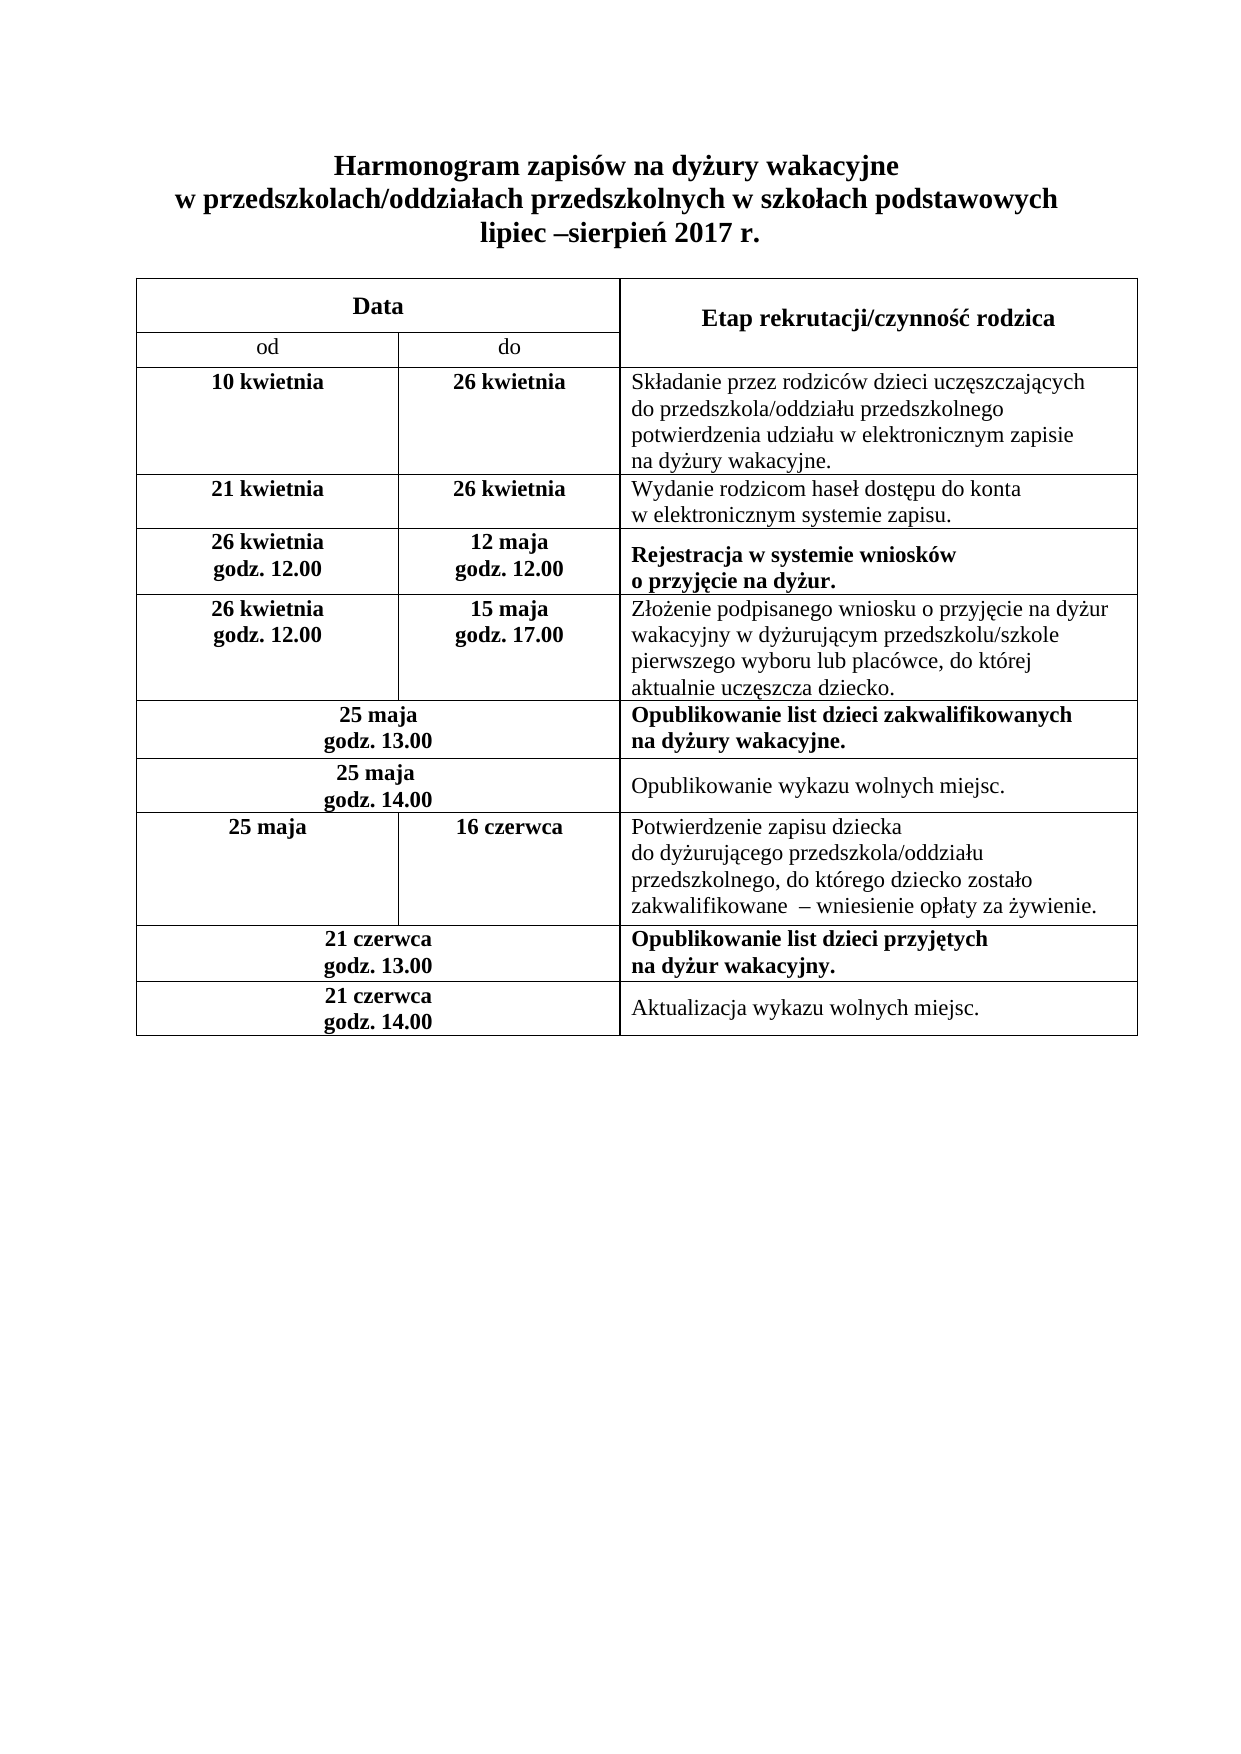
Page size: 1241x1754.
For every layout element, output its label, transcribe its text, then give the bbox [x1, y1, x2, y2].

table_header Etap rekrutacji/czynność rodzica [621, 279, 1137, 367]
table_header Data [137, 279, 619, 332]
table_cell Składanie przez rodziców dzieci uczęszczających do przedszkola/oddziału przedszkolnego potwierdzenia udziału w elektronicznym zapisie na dyżury wakacyjne. [621, 368, 1137, 474]
table_cell 25 maja godz. 13.00 [137, 701, 619, 758]
table_cell Aktualizacja wykazu wolnych miejsc. [621, 982, 1137, 1035]
table_cell 21 kwietnia [137, 475, 398, 527]
table_cell Rejestracja w systemie wniosków o przyjęcie na dyżur. [621, 529, 1137, 594]
table_cell 25 maja godz. 14.00 [137, 759, 619, 812]
table_cell Potwierdzenie zapisu dziecka do dyżurującego przedszkola/oddziału przedszkolnego, do którego dziecko zostało zakwalifikowane – wniesienie opłaty za żywienie. [621, 813, 1137, 924]
table_cell 21 czerwca godz. 14.00 [137, 982, 619, 1035]
table_cell 21 czerwca godz. 13.00 [137, 926, 619, 981]
table_cell Opublikowanie list dzieci przyjętych na dyżur wakacyjny. [621, 926, 1137, 981]
table_cell 26 kwietnia [399, 475, 619, 527]
table_cell Opublikowanie wykazu wolnych miejsc. [621, 759, 1137, 812]
table_cell 10 kwietnia [137, 368, 398, 474]
table_cell Złożenie podpisanego wniosku o przyjęcie na dyżur wakacyjny w dyżurującym przedszkolu/szkole pierwszego wyboru lub placówce, do której aktualnie uczęszcza dziecko. [621, 595, 1137, 700]
table_cell 26 kwietnia godz. 12.00 [137, 595, 398, 700]
table_cell 12 maja godz. 12.00 [399, 529, 619, 594]
table_cell 26 kwietnia godz. 12.00 [137, 529, 398, 594]
table_cell Wydanie rodzicom haseł dostępu do konta w elektronicznym systemie zapisu. [621, 475, 1137, 527]
table_cell Opublikowanie list dzieci zakwalifikowanych na dyżury wakacyjne. [621, 701, 1137, 758]
table_cell 25 maja [137, 813, 398, 924]
table_cell do [399, 333, 619, 367]
table_cell 16 czerwca [399, 813, 619, 924]
subtitle Harmonogram zapisów na dyżury wakacyjne w przedszkolach/oddziałach przedszkolnych w szkołach podstawowych lipiec –sierpień 2017 r. [148, 148, 1093, 248]
table_cell od [137, 333, 398, 367]
table_cell 15 maja godz. 17.00 [399, 595, 619, 700]
table_cell 26 kwietnia [399, 368, 619, 474]
